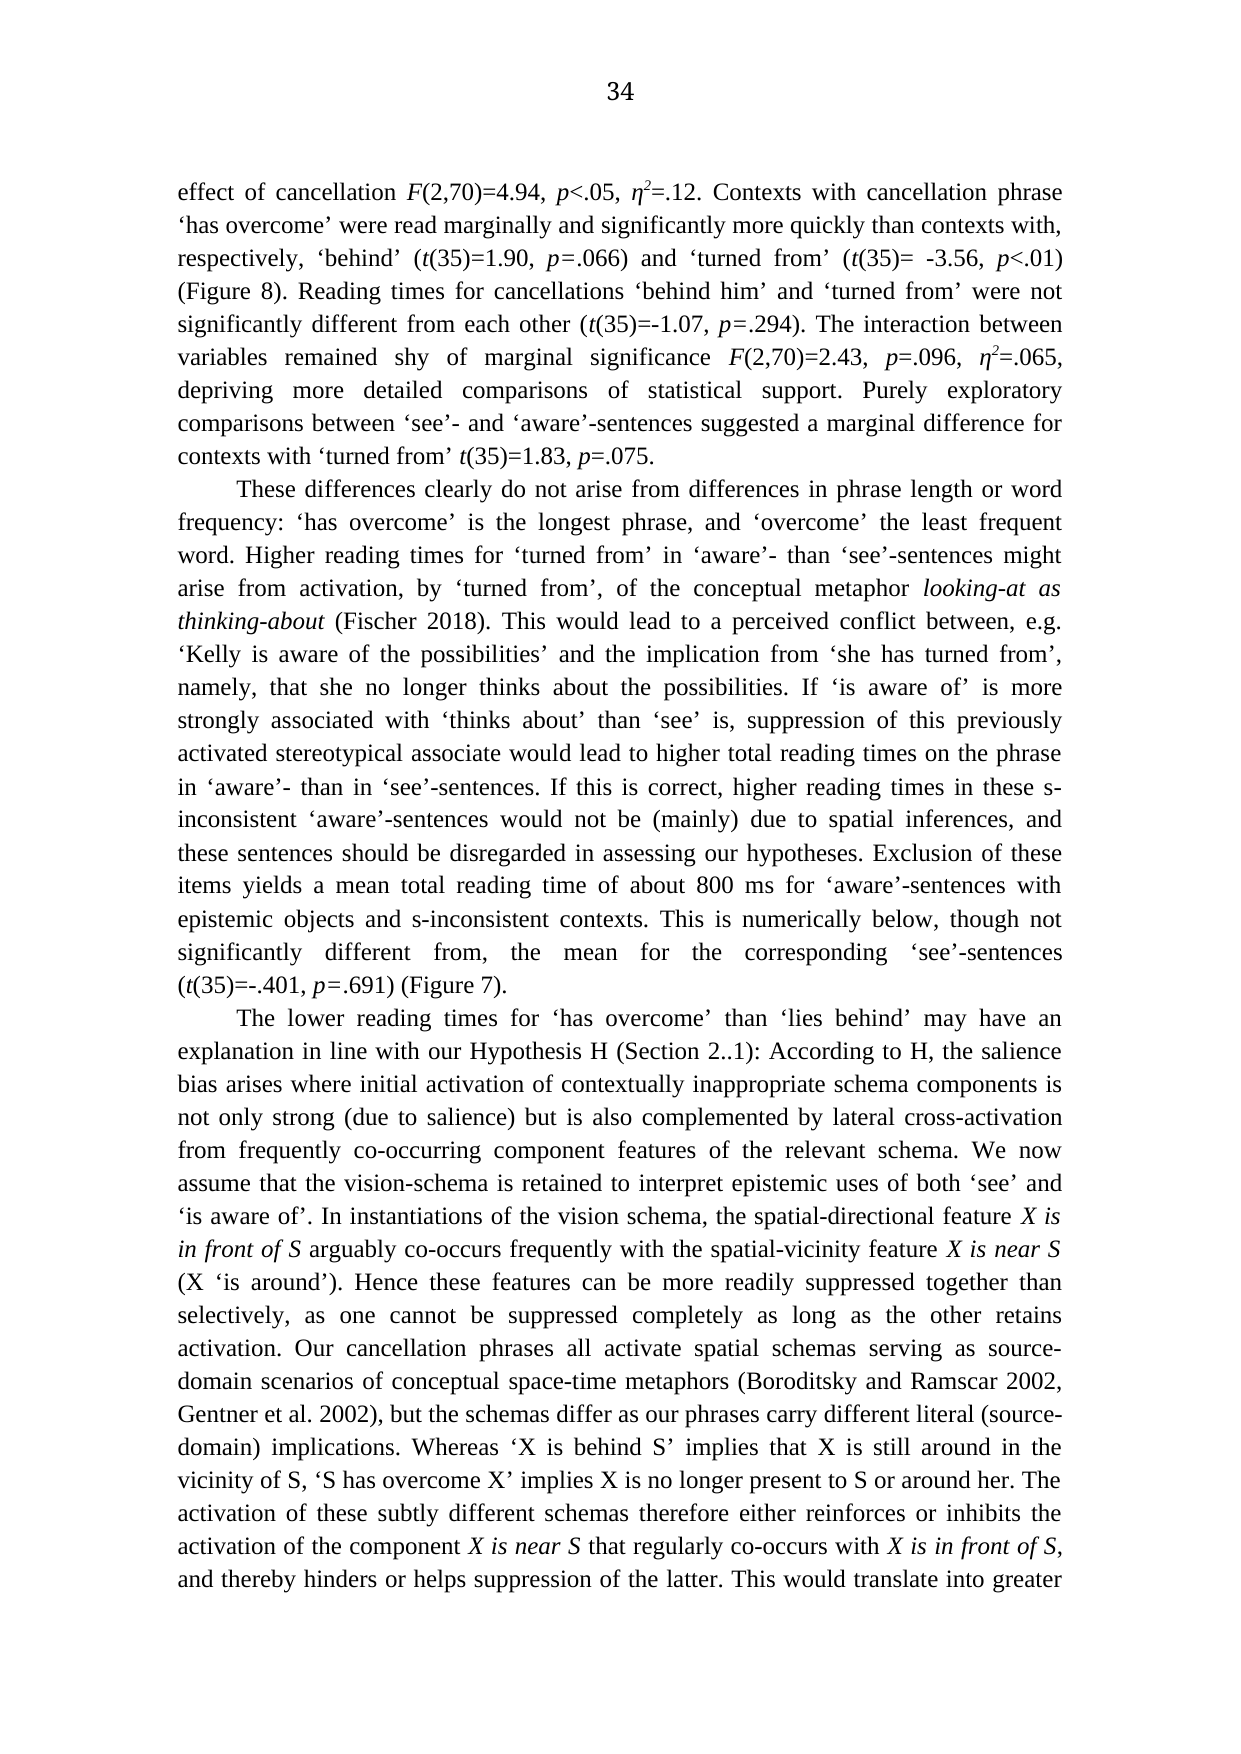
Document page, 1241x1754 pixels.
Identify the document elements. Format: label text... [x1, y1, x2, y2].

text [177, 177, 1063, 470]
text These differences clearly do not arise from differences in phrase length or word frequency: ‘has overcome’ is the longest phrase, and ‘overcome’ the least frequent word. Higher reading times for ‘turned from’ in ‘aware’- than ‘see’-sentences might arise from activation, by ‘turned from’, of the conceptual metaphor looking-at as thinking-about (Fischer 2018). This would lead to a perceived conflict between, e.g. ‘Kelly is aware of the possibilities’ and the implication from ‘she has turned from’, namely, that she no longer thinks about the possibilities. If ‘is aware of’ is more strongly associated with ‘thinks about’ than ‘see’ is, suppression of this previously activated stereotypical associate would lead to higher total reading times on the phrase in ‘aware’- than in ‘see’-sentences. If this is correct, higher reading times in these s-inconsistent ‘aware’-sentences would not be (mainly) due to spatial inferences, and these sentences should be disregarded in assessing our hypotheses. Exclusion of these items yields a mean total reading time of about 800 ms for ‘aware’-sentences with epistemic objects and s-inconsistent contexts. This is numerically below, though not significantly different from, the mean for the corresponding ‘see’-sentences (t(35)=-.401, p=.691) (Figure 7). [177, 474, 1063, 998]
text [177, 1003, 1063, 1593]
